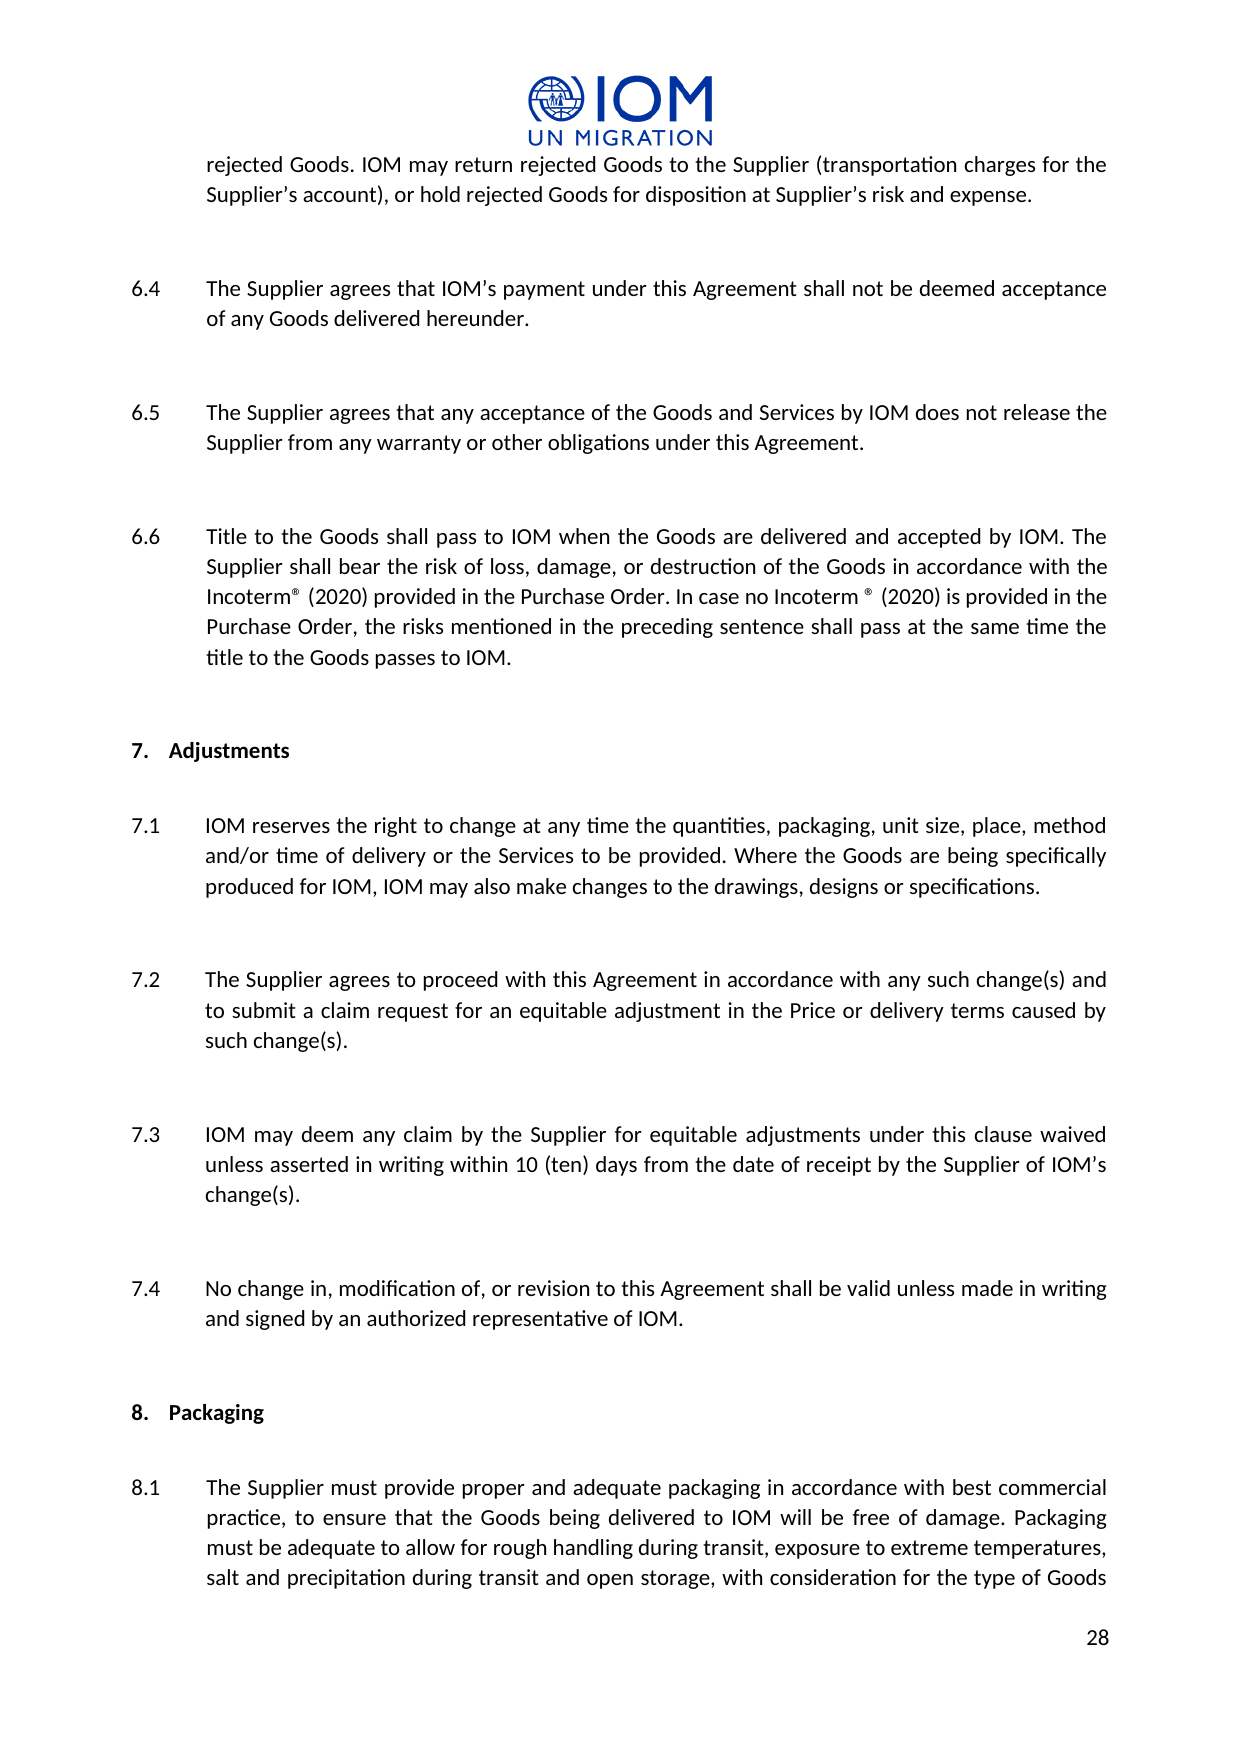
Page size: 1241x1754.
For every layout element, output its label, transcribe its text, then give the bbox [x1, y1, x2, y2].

text 6.6 Title to the Goods shall pass to IOM when the Goods are delivered and accepted by IOM. The Supplier shall bear the risk of loss, damage, or destruction of the Goods in accordance with the Incoterm® (2020) provided in the Purchase Order. In case no Incoterm ® (2020) is provided in the Purchase Order, the risks mentioned in the preceding sentence shall pass at the same time the title to the Goods passes to IOM. [131, 522, 1109, 671]
text 7.1 IOM reserves the right to change at any time the quantities, packaging, unit size, place, method and/or time of delivery or the Services to be provided. Where the Goods are being specifically produced for IOM, IOM may also make changes to the drawings, designs or specifications. [131, 811, 1109, 900]
text 6.5 The Supplier agrees that any acceptance of the Goods and Services by IOM does not release the Supplier from any warranty or other obligations under this Agreement. [131, 398, 1109, 456]
list Adjustments [131, 736, 1109, 764]
text 7.3 IOM may deem any claim by the Supplier for equitable adjustments under this clause waived unless asserted in writing within 10 (ten) days from the date of receipt by the Supplier of IOM’s change(s). [131, 1120, 1109, 1208]
text 6.4 The Supplier agrees that IOM’s payment under this Agreement shall not be deemed acceptance of any Goods delivered hereunder. [131, 274, 1109, 332]
list Packaging [131, 1398, 1109, 1426]
text 7.4 No change in, modification of, or revision to this Agreement shall be valid unless made in writing and signed by an authorized representative of IOM. [131, 1274, 1109, 1332]
text 7.2 The Supplier agrees to proceed with this Agreement in accordance with any such change(s) and to submit a claim request for an equitable adjustment in the Price or delivery terms caused by such change(s). [131, 966, 1109, 1054]
picture [524, 75, 716, 147]
